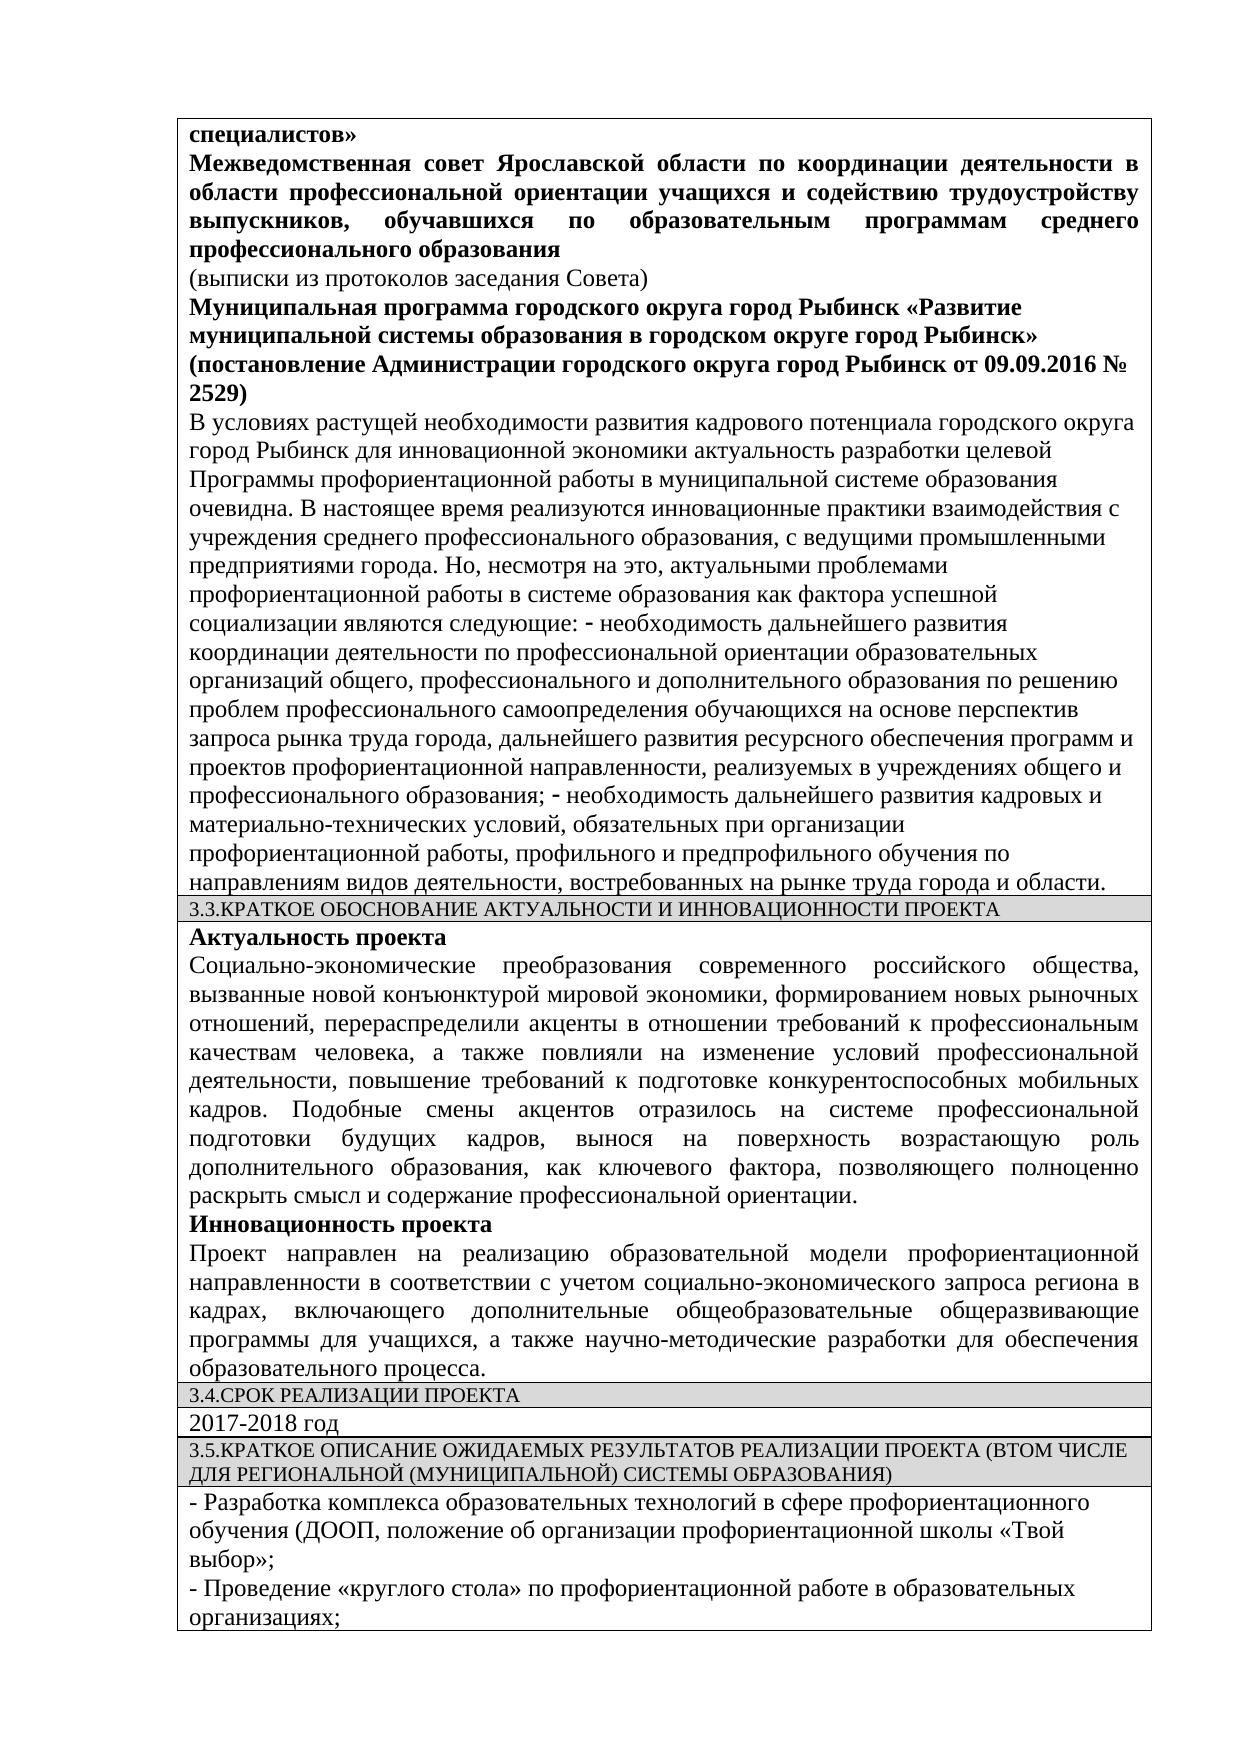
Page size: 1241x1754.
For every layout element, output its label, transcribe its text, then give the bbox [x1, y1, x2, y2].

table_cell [178, 119, 1151, 895]
table_cell 3.4.СРОК РЕАЛИЗАЦИИ ПРОЕКТА [178, 1383, 1151, 1407]
table_cell 3.3.КРАТКОЕ ОБОСНОВАНИЕ АКТУАЛЬНОСТИ И ИННОВАЦИОННОСТИ ПРОЕКТА [178, 896, 1151, 921]
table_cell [178, 1487, 1151, 1630]
table_cell Актуальность проекта Социально-экономические преобразования современного российского общества, вызванные новой конъюнктурой мировой экономики, формированием новых рыночных отношений, перераспределили акценты в отношении требований к профессиональным качествам человека, а также повлияли на изменение условий профессиональной деятельности, повышение требований к подготовке конкурентоспособных мобильных кадров. Подобные смены акцентов отразилось на системе профессиональной подготовки будущих кадров, вынося на поверхность возрастающую роль дополнительного образования, как ключевого фактора, позволяющего полноценно раскрыть смысл и содержание профессиональной ориентации. Инновационность проекта Проект направлен на реализацию образовательной модели профориентационной направленности в соответствии с учетом социально-экономического запроса региона в кадрах, включающего дополнительные общеобразовательные общеразвивающие программы для учащихся, а также научно-методические разработки для обеспечения образовательного процесса. [178, 922, 1151, 1382]
table_cell 3.5.КРАТКОЕ ОПИСАНИЕ ОЖИДАЕМЫХ РЕЗУЛЬТАТОВ РЕАЛИЗАЦИИ ПРОЕКТА (ВТОМ ЧИСЛЕ ДЛЯ РЕГИОНАЛЬНОЙ (МУНИЦИПАЛЬНОЙ) СИСТЕМЫ ОБРАЗОВАНИЯ) [178, 1438, 1151, 1486]
table_cell 2017-2018 год [178, 1408, 1151, 1436]
